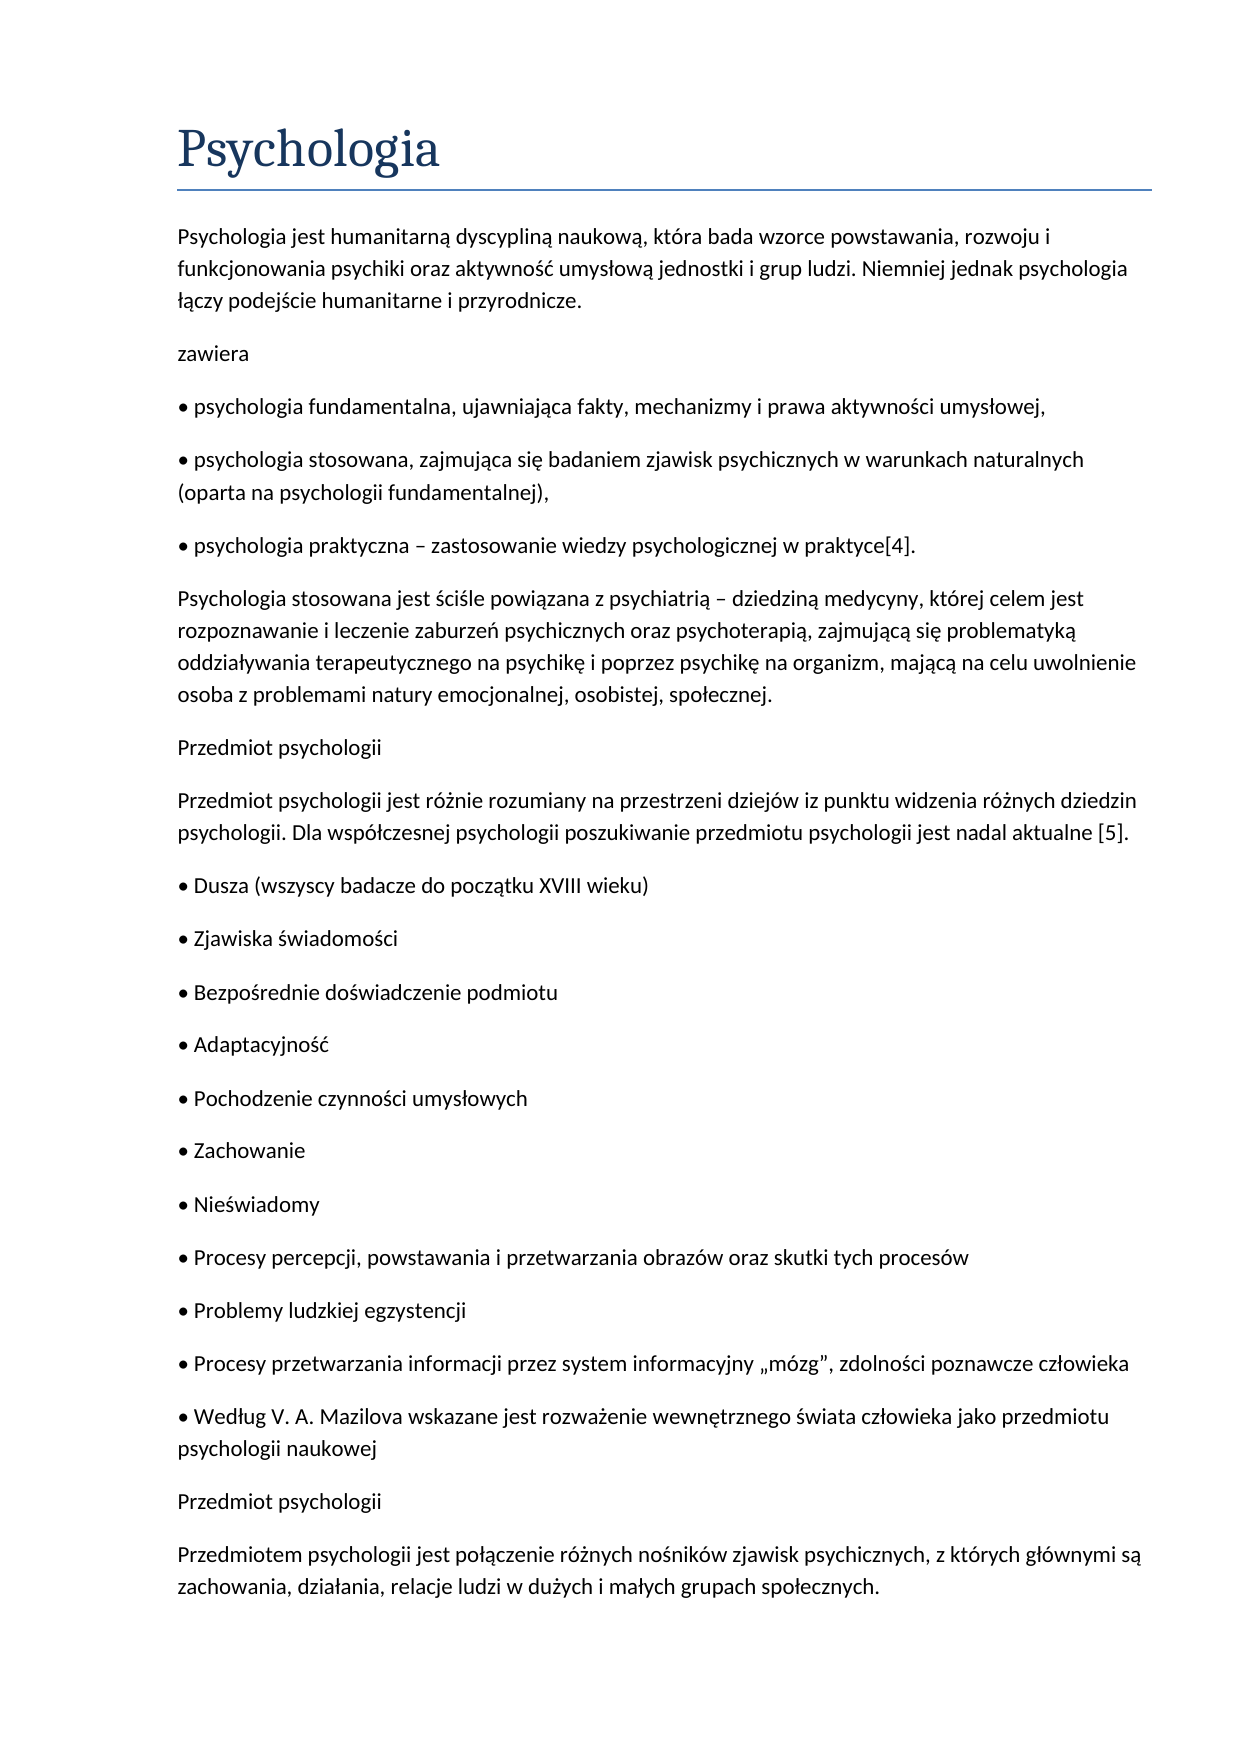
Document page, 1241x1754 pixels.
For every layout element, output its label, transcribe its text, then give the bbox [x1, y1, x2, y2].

text • Zachowanie [177, 1137, 1152, 1165]
text • Według V. A. Mazilova wskazane jest rozważenie wewnętrznego świata człowieka jako przedmiotu psychologii naukowej [177, 1402, 1152, 1462]
text • psychologia fundamentalna, ujawniająca fakty, mechanizmy i prawa aktywności umysłowej, [177, 392, 1152, 421]
text • psychologia stosowana, zajmująca się badaniem zjawisk psychicznych w warunkach naturalnych (oparta na psychologii fundamentalnej), [177, 446, 1152, 506]
text Psychologia stosowana jest ściśle powiązana z psychiatrią – dziedziną medycyny, której celem jest rozpoznawanie i leczenie zaburzeń psychicznych oraz psychoterapią, zajmującą się problematyką oddziaływania terapeutycznego na psychikę i poprzez psychikę na organizm, mającą na celu uwolnienie osoba z problemami natury emocjonalnej, osobistej, społecznej. [177, 584, 1152, 708]
text • Procesy przetwarzania informacji przez system informacyjny „mózg”, zdolności poznawcze człowieka [177, 1349, 1152, 1377]
text • Nieświadomy [177, 1190, 1152, 1218]
text • Adaptacyjność [177, 1031, 1152, 1059]
text Przedmiot psychologii jest różnie rozumiany na przestrzeni dziejów iz punktu widzenia różnych dziedzin psychologii. Dla współczesnej psychologii poszukiwanie przedmiotu psychologii jest nadal aktualne [5]. [177, 786, 1152, 847]
text Przedmiot psychologii [177, 1487, 1152, 1515]
text Przedmiot psychologii [177, 733, 1152, 761]
text • Bezpośrednie doświadczenie podmiotu [177, 978, 1152, 1006]
title Psychologia [177, 118, 1152, 189]
text • Problemy ludzkiej egzystencji [177, 1296, 1152, 1324]
text • Zjawiska świadomości [177, 924, 1152, 953]
text • Procesy percepcji, powstawania i przetwarzania obrazów oraz skutki tych procesów [177, 1243, 1152, 1271]
text • Dusza (wszyscy badacze do początku XVIII wieku) [177, 872, 1152, 899]
text • Pochodzenie czynności umysłowych [177, 1084, 1152, 1112]
text • psychologia praktyczna – zastosowanie wiedzy psychologicznej w praktyce[4]. [177, 531, 1152, 559]
text Psychologia jest humanitarną dyscypliną naukową, która bada wzorce powstawania, rozwoju i funkcjonowania psychiki oraz aktywność umysłową jednostki i grup ludzi. Niemniej jednak psychologia łączy podejście humanitarne i przyrodnicze. [177, 222, 1152, 314]
text Przedmiotem psychologii jest połączenie różnych nośników zjawisk psychicznych, z których głównymi są zachowania, działania, relacje ludzi w dużych i małych grupach społecznych. [177, 1540, 1152, 1600]
text zawiera [177, 339, 1152, 367]
